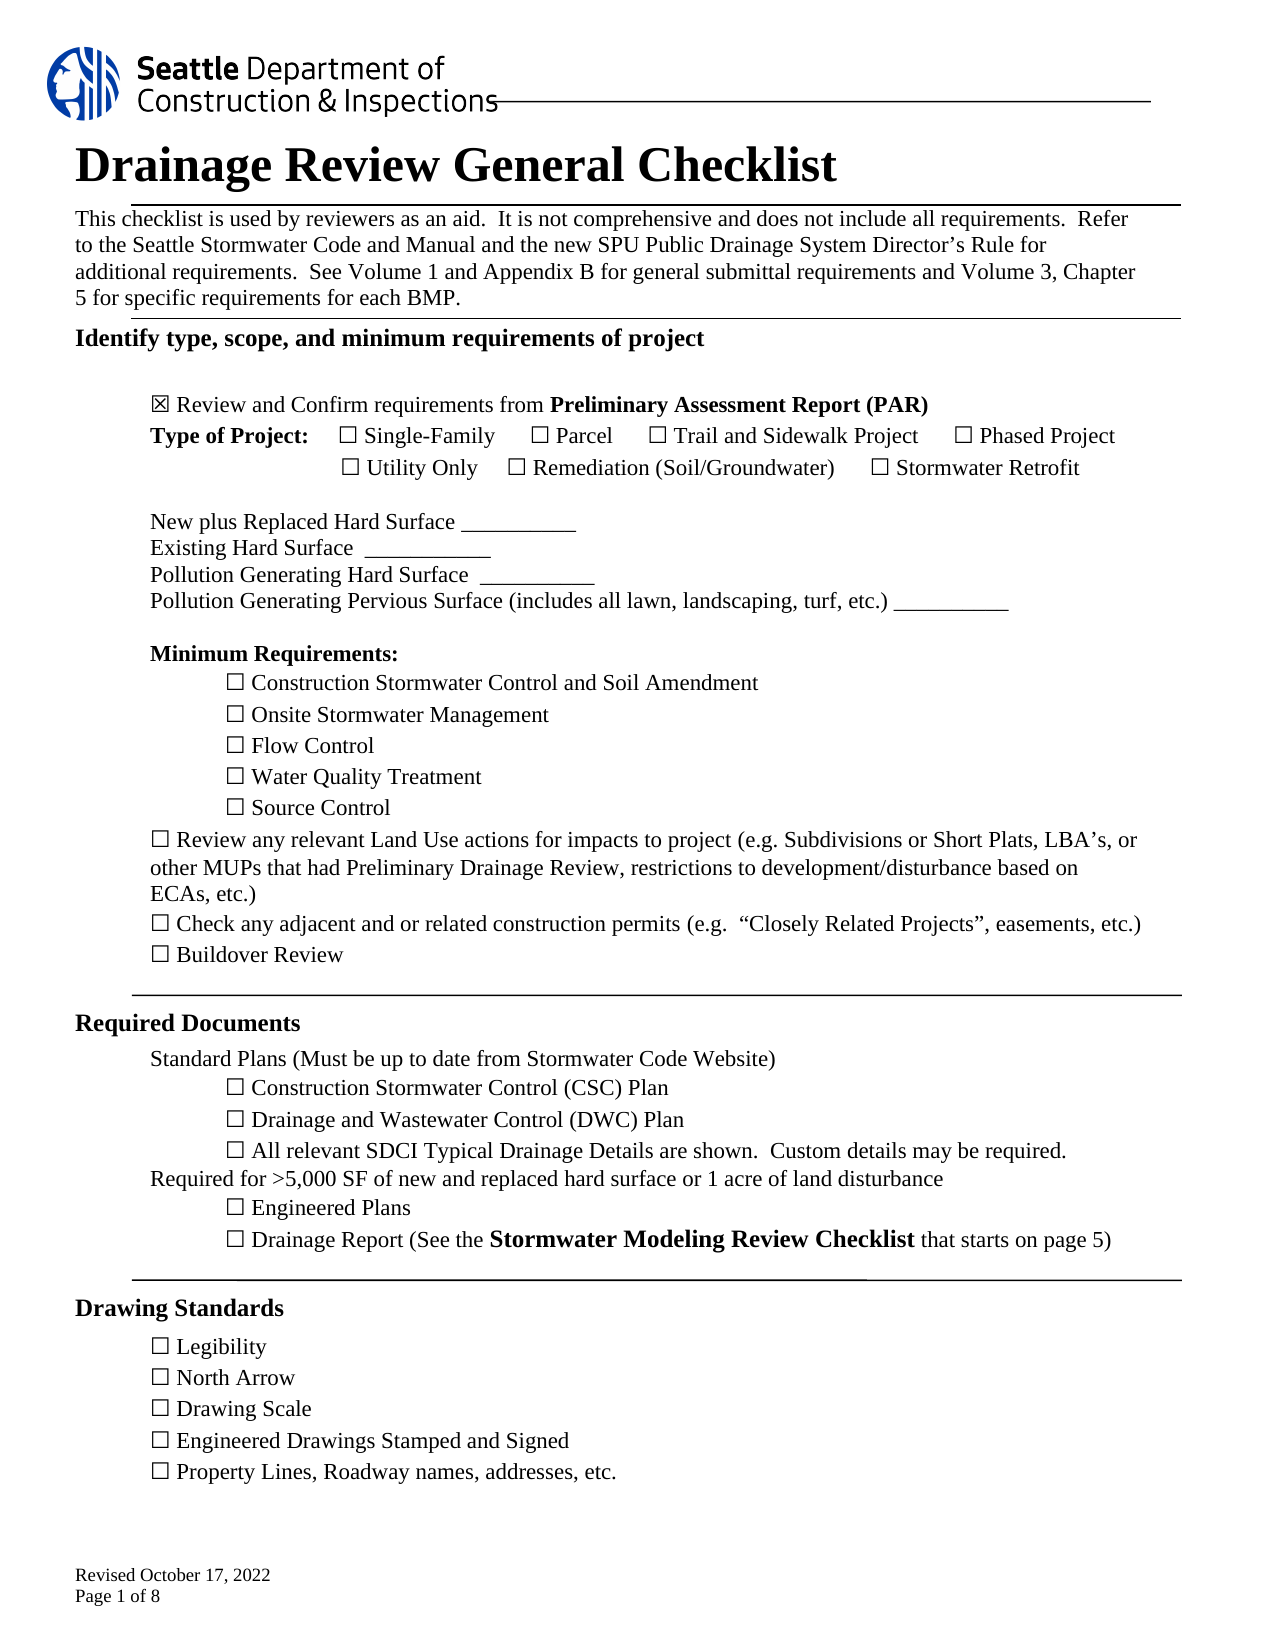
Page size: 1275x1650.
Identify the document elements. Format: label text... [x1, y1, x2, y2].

text Pollution Generating Hard Surface __________ [75, 561, 1143, 587]
text Construction Stormwater Control and Soil Amendment [150, 666, 1143, 697]
subtitle This checklist is used by reviewers as an aid. It is not comprehensive and does not include all requirements. Refer to the Seattle Stormwater Code and Manual and the new SPU Public Drainage System Director’s Rule for additional requirements. See Volume 1 and Appendix B for general submittal requirements and Volume 3, Chapter 5 for specific requirements for each BMP. [75, 205, 1143, 310]
text Review and Confirm requirements from Preliminary Assessment Report (PAR) [75, 388, 1143, 419]
subtitle Identify type, scope, and minimum requirements of project [75, 323, 1143, 352]
text Drawing Scale [75, 1392, 1143, 1423]
text Utility Only Remediation (Soil/Groundwater) Stormwater Retrofit [300, 451, 1143, 482]
text Check any adjacent and or related construction permits (e.g. “Closely Related Projects”, easements, etc.) [150, 906, 1143, 938]
text Buildover Review [150, 938, 1143, 969]
text Drainage Report (See the Stormwater Modeling Review Checklist that starts on page 5) [75, 1223, 1143, 1254]
text All relevant SDCI Typical Drainage Details are shown. Custom details may be required. [75, 1134, 1143, 1165]
text Standard Plans (Must be up to date from Stormwater Code Website) [75, 1045, 1143, 1071]
text Property Lines, Roadway names, addresses, etc. [75, 1455, 1143, 1486]
text Review any relevant Land Use actions for impacts to project (e.g. Subdivisions or Short Plats, LBA’s, or other MUPs that had Preliminary Drainage Review, restrictions to development/disturbance based on ECAs, etc.) [150, 822, 1143, 906]
text Engineered Drawings Stamped and Signed [75, 1423, 1143, 1455]
text New plus Replaced Hard Surface __________ [75, 508, 1143, 534]
text Onsite Stormwater Management [150, 697, 1143, 729]
subtitle Drawing Standards [75, 1293, 1143, 1321]
subtitle Required Documents [75, 1008, 1143, 1037]
text Construction Stormwater Control (CSC) Plan [75, 1071, 1143, 1102]
text Source Control [150, 791, 1143, 822]
text Type of Project: Single-Family Parcel Trail and Sidewalk Project Phased Project [75, 419, 1143, 451]
text Pollution Generating Pervious Surface (includes all lawn, landscaping, turf, etc.) __________ [75, 587, 1143, 613]
text Minimum Requirements: [75, 640, 1143, 666]
text Existing Hard Surface ___________ [75, 534, 1143, 561]
text Engineered Plans [150, 1191, 1143, 1223]
text Flow Control [150, 729, 1143, 760]
text Drainage and Wastewater Control (DWC) Plan [75, 1102, 1143, 1134]
title Drainage Review General Checklist [75, 135, 1143, 192]
text Water Quality Treatment [150, 760, 1143, 791]
picture [0, 0, 543, 129]
text North Arrow [75, 1361, 1143, 1392]
text Legibility [75, 1330, 1143, 1361]
text Required for >5,000 SF of new and replaced hard surface or 1 acre of land disturbance [75, 1165, 1143, 1191]
